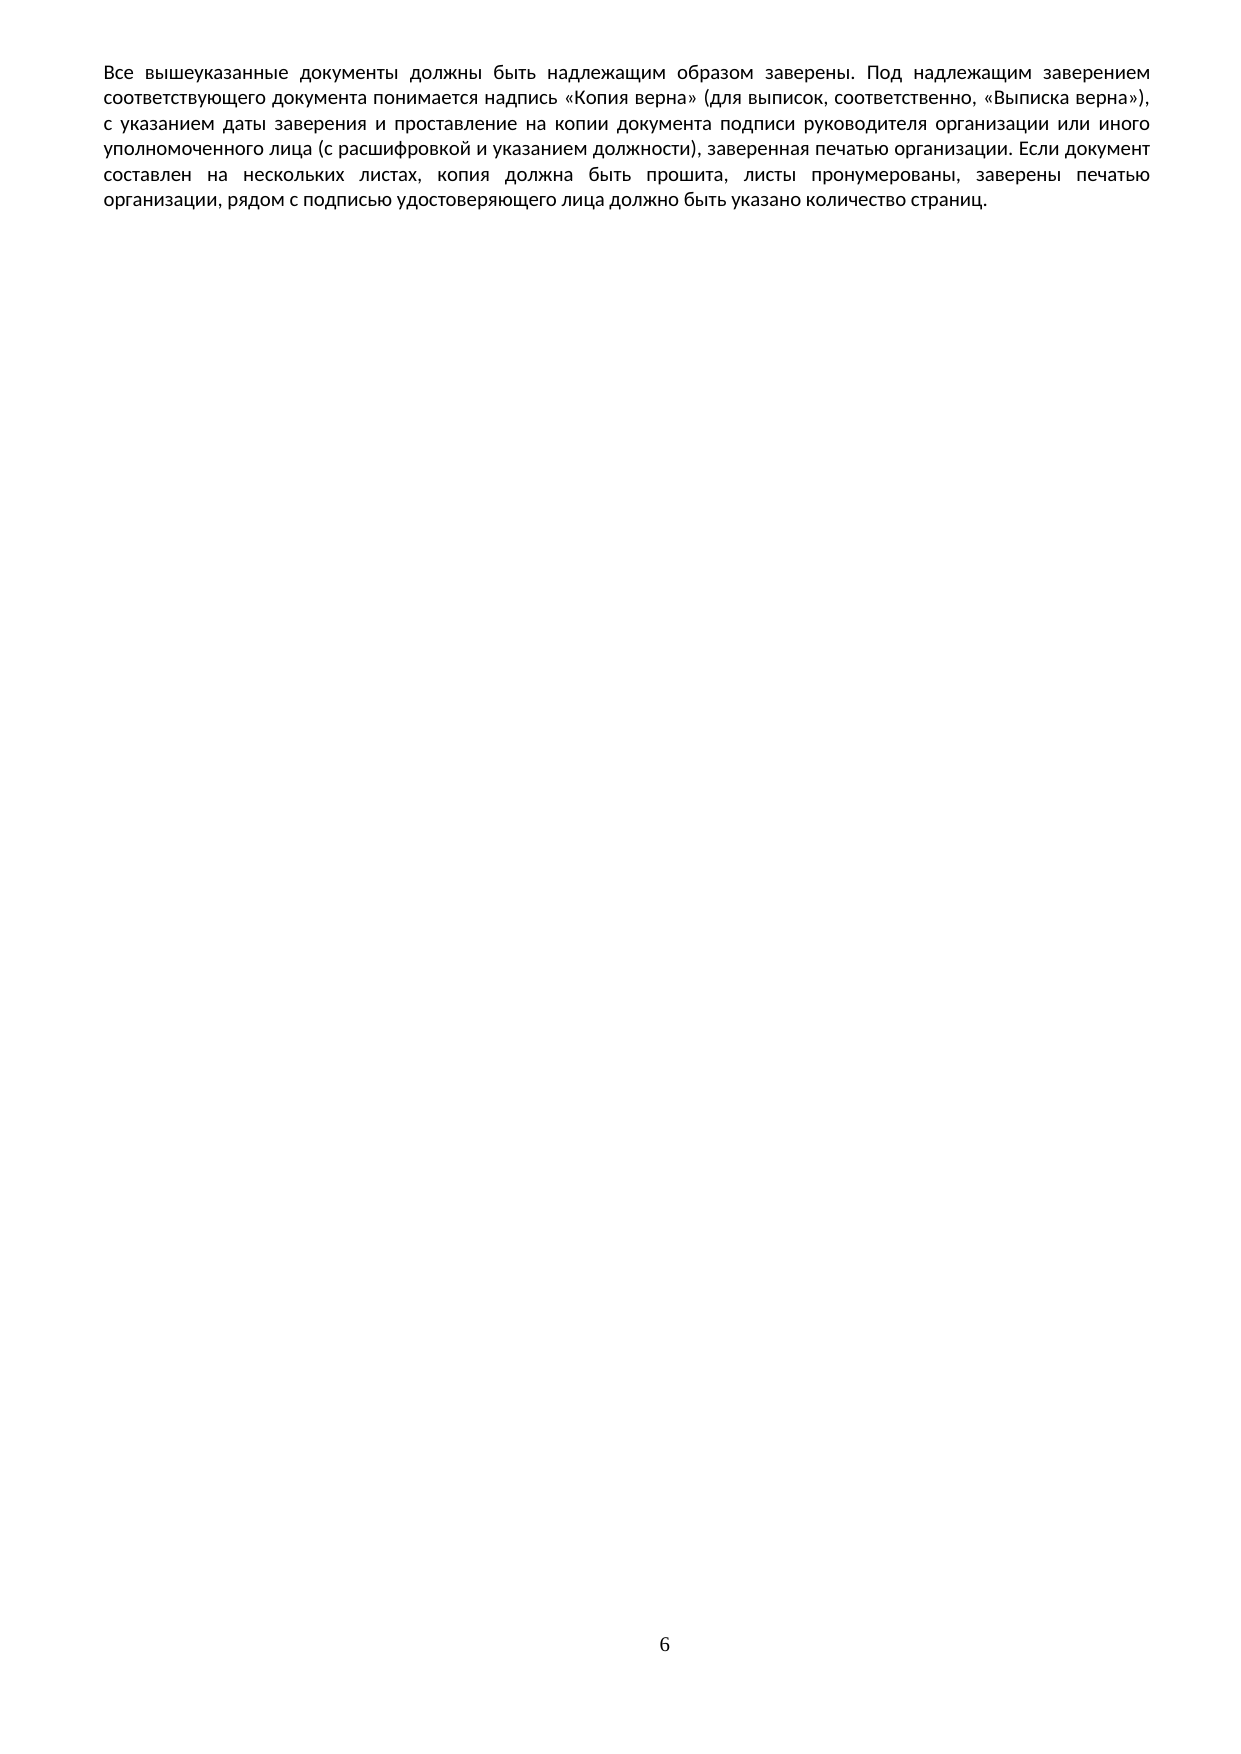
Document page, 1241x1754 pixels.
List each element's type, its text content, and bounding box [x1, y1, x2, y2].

text Все вышеуказанные документы должны быть надлежащим образом заверены. Под надлежащим заверением соответствующего документа понимается надпись «Копия верна» (для выписок, соответственно, «Выписка верна»), с указанием даты заверения и проставление на копии документа подписи руководителя организации или иного уполномоченного лица (с расшифровкой и указанием должности), заверенная печатью организации. Если документ составлен на нескольких листах, копия должна быть прошита, листы пронумерованы, заверены печатью организации, рядом с подписью удостоверяющего лица должно быть указано количество страниц. [103, 59, 1152, 212]
